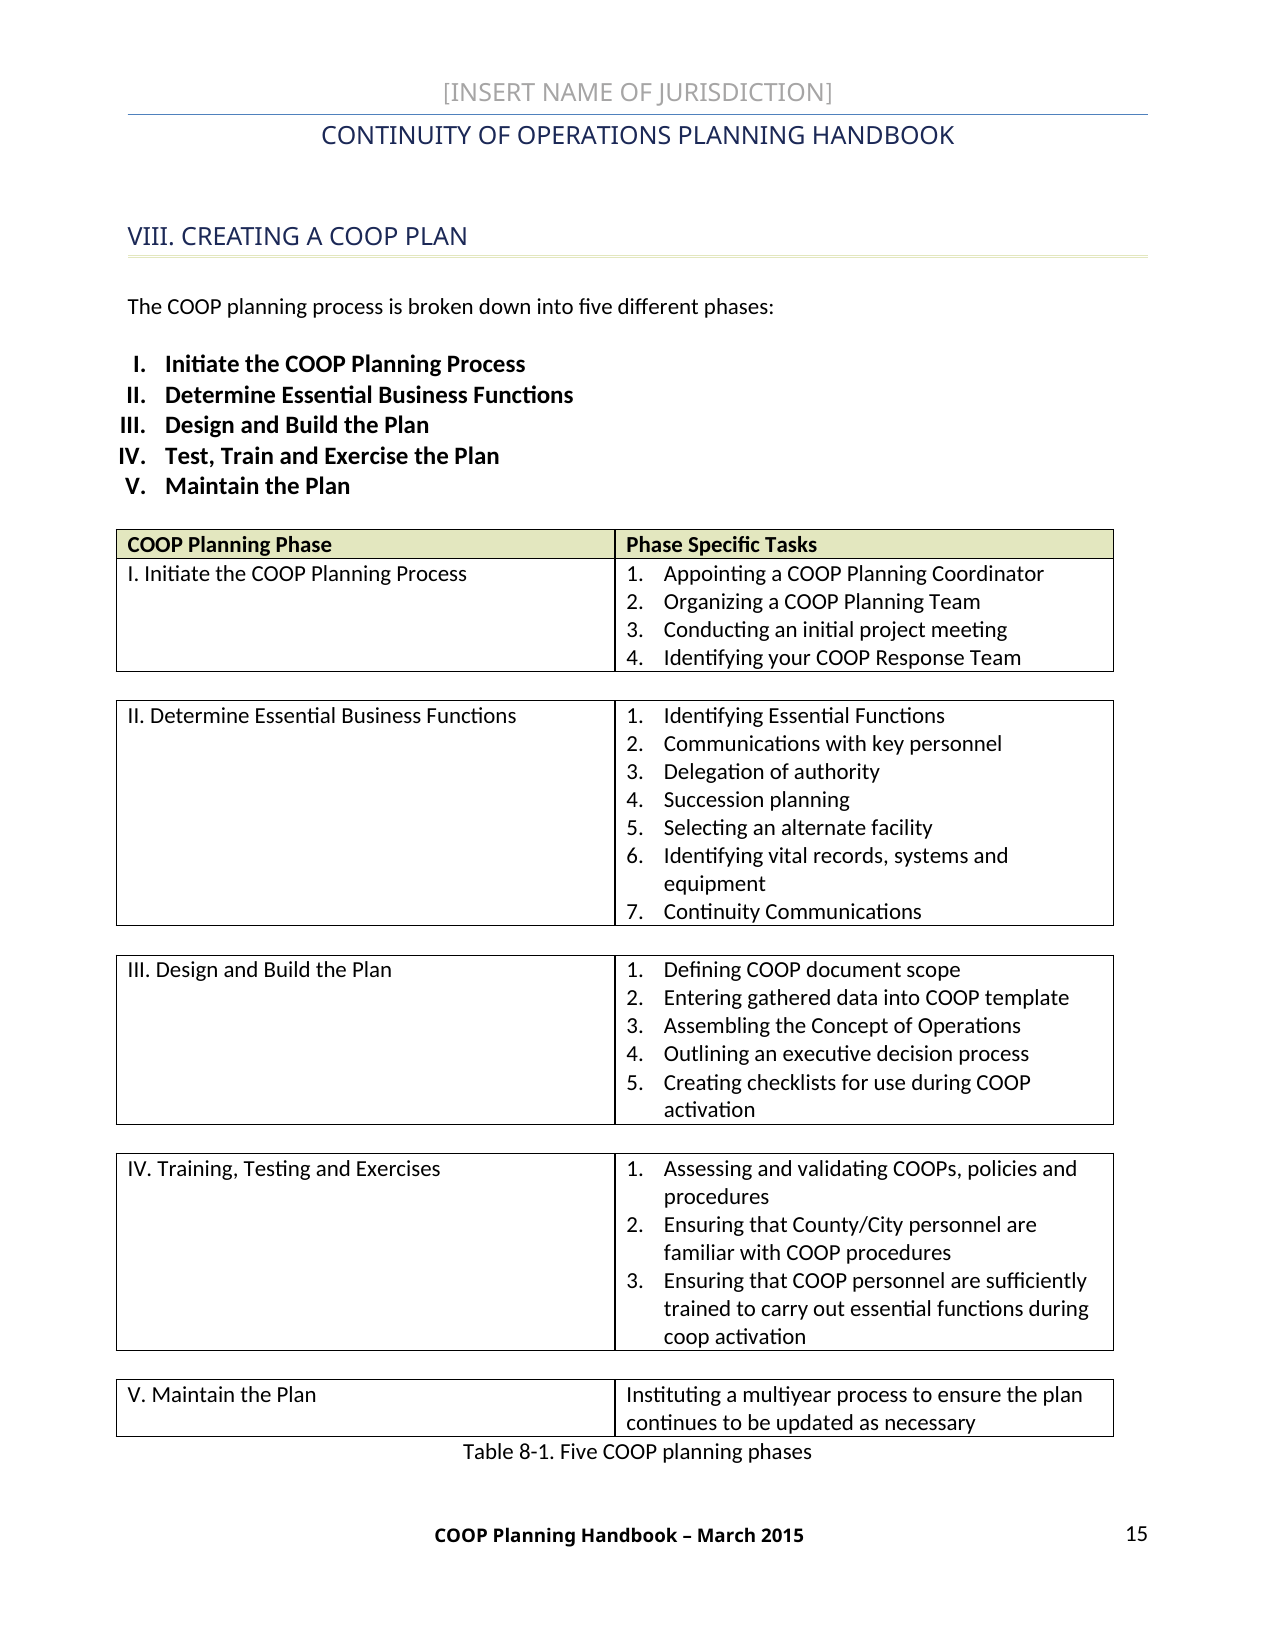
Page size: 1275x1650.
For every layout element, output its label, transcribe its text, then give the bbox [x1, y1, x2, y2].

table_header Phase Specific Tasks [616, 530, 1113, 558]
table_cell I. Initiate the COOP Planning Process [117, 559, 614, 671]
list Design and Build the Plan [146, 409, 1148, 440]
list Determine Essential Business Functions [146, 379, 1148, 409]
subtitle VIII. CREATING A COOP PLAN [127, 219, 1148, 258]
table_header COOP Planning Phase [117, 530, 614, 558]
text Table 8-1. Five COOP planning phases [127, 1437, 1148, 1465]
list Test, Train and Exercise the Plan [146, 440, 1148, 470]
list Maintain the Plan [146, 470, 1148, 501]
list Initiate the COOP Planning Process [146, 348, 1148, 379]
table_header III. Design and Build the Plan [117, 956, 614, 1124]
text The COOP planning process is broken down into five different phases: [127, 292, 1148, 320]
table_header IV. Training, Testing and Exercises [117, 1154, 614, 1350]
table_cell Appointing a COOP Planning Coordinator Organizing a COOP Planning Team Conducting an initial project meeting Identifying your COOP Response Team [616, 559, 1113, 671]
table_header V. Maintain the Plan [117, 1380, 614, 1436]
table_header Instituting a multiyear process to ensure the plan continues to be updated as necessary [616, 1380, 1113, 1436]
table_header Defining COOP document scope Entering gathered data into COOP template Assembling the Concept of Operations Outlining an executive decision process Creating checklists for use during COOP activation [616, 956, 1113, 1124]
table_header II. Determine Essential Business Functions [117, 701, 614, 925]
table_header Assessing and validating COOPs, policies and procedures Ensuring that County/City personnel are familiar with COOP procedures Ensuring that COOP personnel are sufficiently trained to carry out essential functions during coop activation [616, 1154, 1113, 1350]
table_header Identifying Essential Functions Communications with key personnel Delegation of authority Succession planning Selecting an alternate facility Identifying vital records, systems and equipment Continuity Communications [616, 701, 1113, 925]
